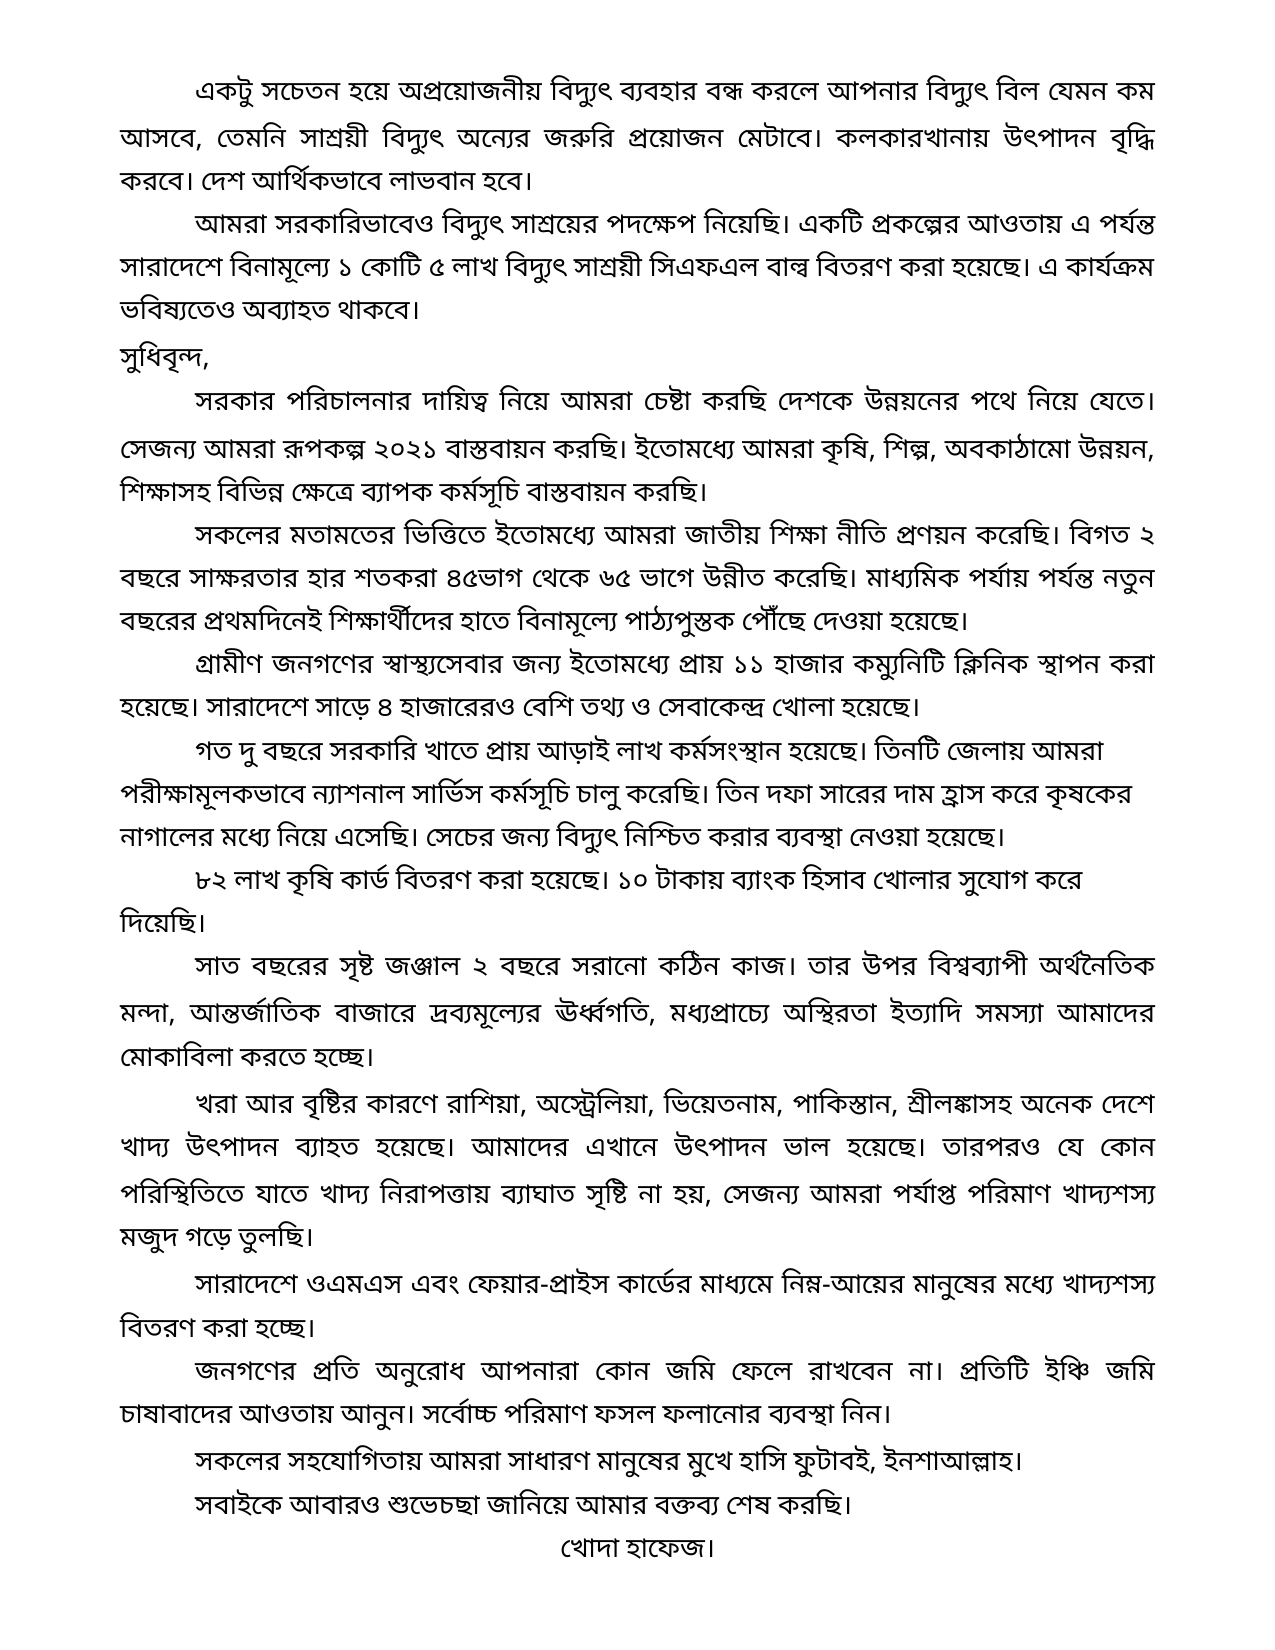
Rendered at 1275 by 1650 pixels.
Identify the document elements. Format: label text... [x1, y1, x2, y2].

text সুধিবৃন্দ, [120, 338, 1155, 378]
text গত দু বছরে সরকারি খাতে প্রায় আড়াই লাখ কর্মসংস্থান হয়েছে। তিনটি জেলায় আমরা পরীক্ষামূলকভাবে ন্যাশনাল সার্ভিস কর্মসূচি চালু করেছি। তিন দফা সারের দাম হ্রাস করে কৃষকের নাগালের মধ্যে নিয়ে এসেছি। সেচের জন্য বিদ্যুৎ নিশ্চিত করার ব্যবস্থা নেওয়া হয়েছে। [120, 735, 1155, 857]
text গ্রামীণ জনগণের স্বাস্থ্যসেবার জন্য ইতোমধ্যে প্রায় ১১ হাজার কম্যুনিটি ক্লিনিক স্থাপন করা হয়েছে। সারাদেশে সাড়ে ৪ হাজারেরও বেশি তথ্য ও সেবাকেন্দ্র খোলা হয়েছে। [120, 649, 1155, 728]
text জনগণের প্রতি অনুরোধ আপনারা কোন জমি ফেলে রাখবেন না। প্রতিটি ইঞ্চি জমি চাষাবাদের আওতায় আনুন। সর্বোচ্চ পরিমাণ ফসল ফলানোর ব্যবস্থা নিন। [120, 1355, 1155, 1434]
text সরকার পরিচালনার দায়িত্ব নিয়ে আমরা চেষ্টা করছি দেশকে উন্নয়নের পথে নিয়ে যেতে। সেজন্য আমরা রূপকল্প ২০২১ বাস্তবায়ন করছি। ইতোমধ্যে আমরা কৃষি, শিল্প, অবকাঠামো উন্নয়ন, শিক্ষাসহ বিভিন্ন ক্ষেত্রে ব্যাপক কর্মসূচি বাস্তবায়ন করছি। [120, 386, 1155, 512]
text আমরা সরকারিভাবেও বিদ্যুৎ সাশ্রয়ের পদক্ষেপ নিয়েছি। একটি প্রকল্পের আওতায় এ পর্যন্ত সারাদেশে বিনামূল্যে ১ কোটি ৫ লাখ বিদ্যুৎ সাশ্রয়ী সিএফএল বাল্ব বিতরণ করা হয়েছে। এ কার্যক্রম ভবিষ্যতেও অব্যাহত থাকবে। [120, 208, 1155, 331]
text সকলের সহযোগিতায় আমরা সাধারণ মানুষের মুখে হাসি ফুটাবই, ইনশাআল্লাহ। [120, 1441, 1155, 1481]
text সকলের মতামতের ভিত্তিতে ইতোমধ্যে আমরা জাতীয় শিক্ষা নীতি প্রণয়ন করেছি। বিগত ২ বছরে সাক্ষরতার হার শতকরা ৪৫ভাগ থেকে ৬৫ ভাগে উন্নীত করেছি। মাধ্যমিক পর্যায় পর্যন্ত নতুন বছরের প্রথমদিনেই শিক্ষার্থীদের হাতে বিনামূল্যে পাঠ্যপুস্তক পৌঁছে দেওয়া হয়েছে। [120, 519, 1155, 642]
text একটু সচেতন হয়ে অপ্রয়োজনীয় বিদ্যুৎ ব্যবহার বন্ধ করলে আপনার বিদ্যুৎ বিল যেমন কম আসবে, তেমনি সাশ্রয়ী বিদ্যুৎ অন্যের জরুরি প্রয়োজন মেটাবে। কলকারখানায় উৎপাদন বৃদ্ধি করবে। দেশ আর্থিকভাবে লাভবান হবে। [120, 75, 1155, 201]
text খোদা হাফেজ। [120, 1532, 1155, 1568]
text খরা আর বৃষ্টির কারণে রাশিয়া, অস্ট্রেলিয়া, ভিয়েতনাম, পাকিস্তান, শ্রীলঙ্কাসহ অনেক দেশে খাদ্য উৎপাদন ব্যাহত হয়েছে। আমাদের এখানে উৎপাদন ভাল হয়েছে। তারপরও যে কোন পরিস্থিতিতে যাতে খাদ্য নিরাপত্তায় ব্যাঘাত সৃষ্টি না হয়, সেজন্য আমরা পর্যাপ্ত পরিমাণ খাদ্যশস্য মজুদ গড়ে তুলছি। [120, 1084, 1155, 1258]
text সারাদেশে ওএমএস এবং ফেয়ার-প্রাইস কার্ডের মাধ্যমে নিম্ন-আয়ের মানুষের মধ্যে খাদ্যশস্য বিতরণ করা হচ্ছে। [120, 1265, 1155, 1348]
text সবাইকে আবারও শুভেচছা জানিয়ে আমার বক্তব্য শেষ করছি। [120, 1489, 1155, 1525]
text সাত বছরের সৃষ্ট জঞ্জাল ২ বছরে সরানো কঠিন কাজ। তার উপর বিশ্বব্যাপী অর্থনৈতিক মন্দা, আন্তর্জাতিক বাজারে দ্রব্যমূল্যের ঊর্ধ্বগতি, মধ্যপ্রাচ্যে অস্থিরতা ইত্যাদি সমস্যা আমাদের মোকাবিলা করতে হচ্ছে। [120, 951, 1155, 1077]
text ৮২ লাখ কৃষি কার্ড বিতরণ করা হয়েছে। ১০ টাকায় ব্যাংক হিসাব খোলার সুযোগ করে দিয়েছি। [120, 864, 1155, 943]
